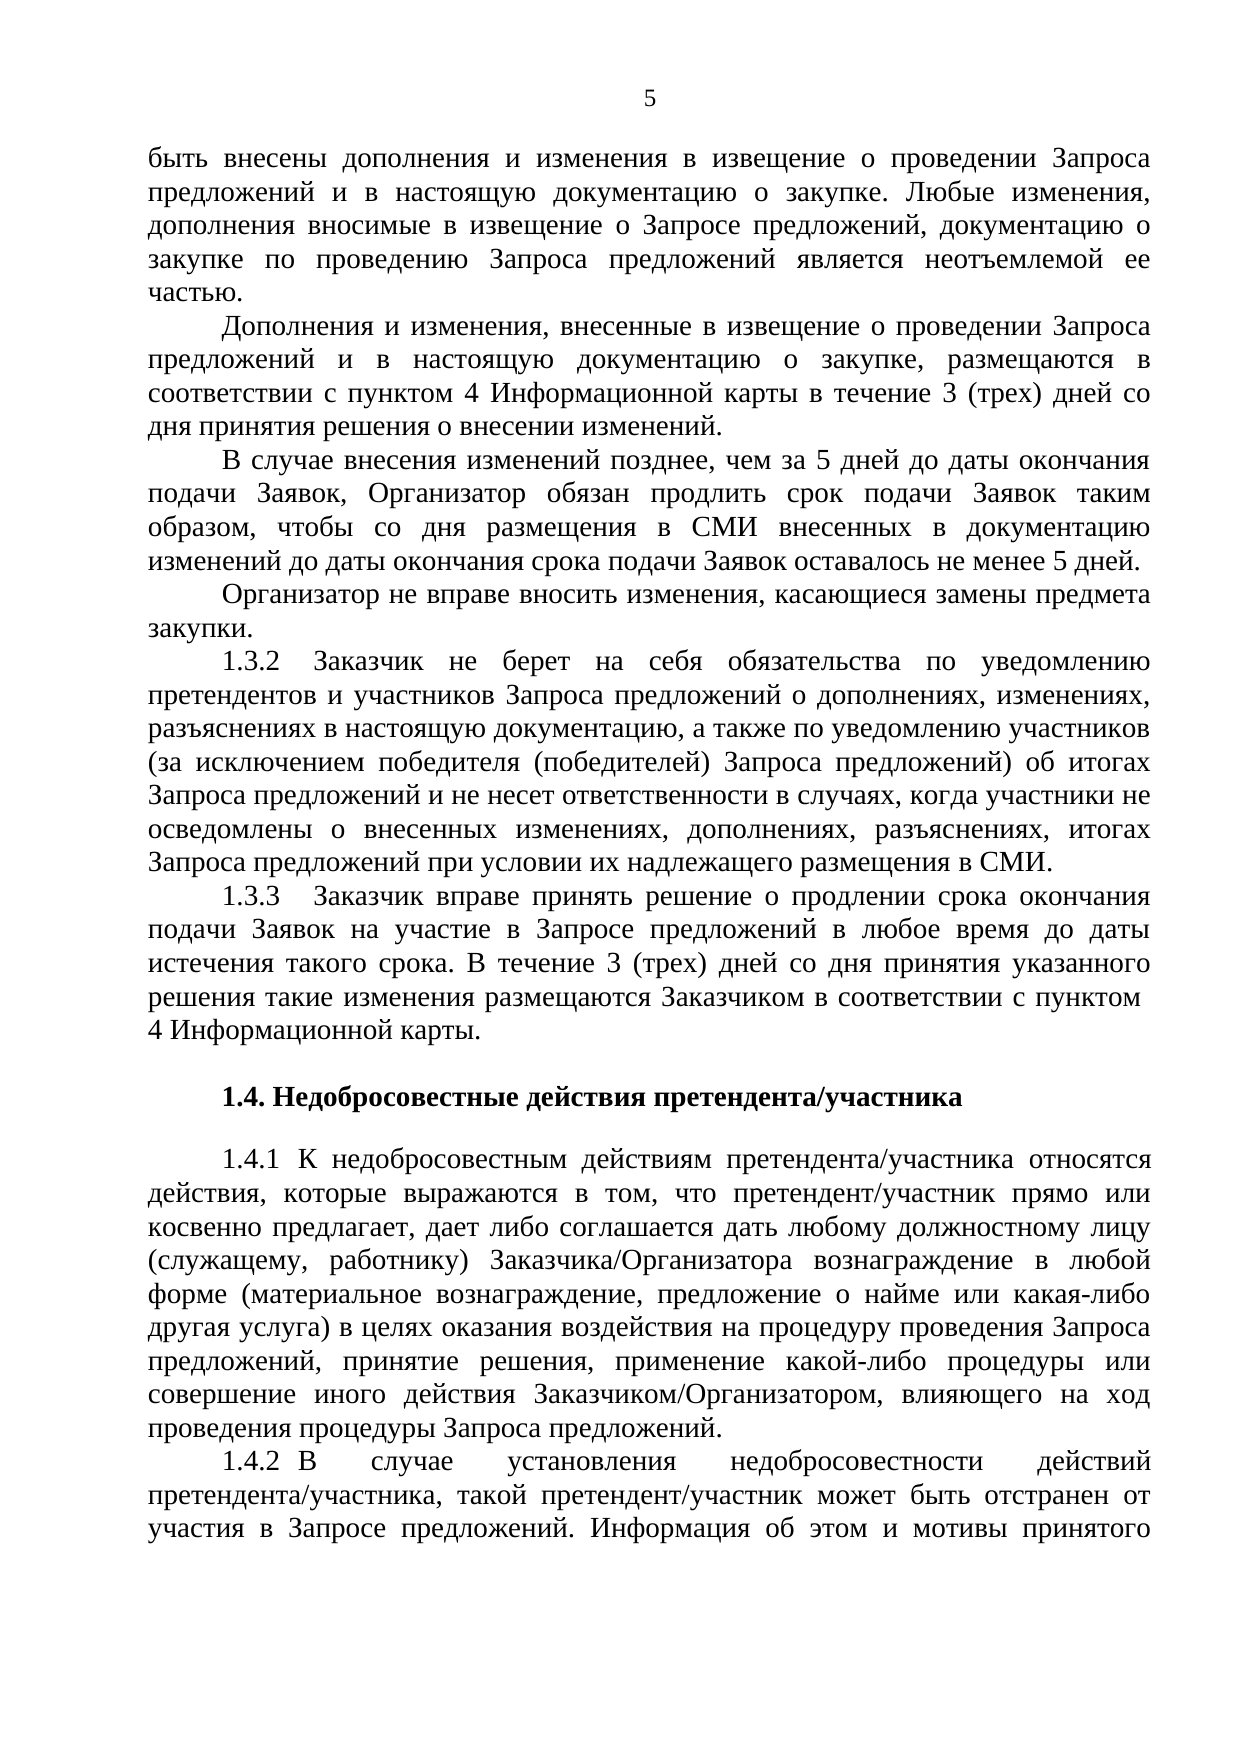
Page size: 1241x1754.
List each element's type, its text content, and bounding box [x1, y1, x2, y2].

list Заказчик не берет на себя обязательства по уведомлению претендентов и участников Запроса предложений о дополнениях, изменениях, разъяснениях в настоящую документацию, а также по уведомлению участников (за исключением победителя (победителей) Запроса предложений) об итогах Запроса предложений и не несет ответственности в случаях, когда участники не осведомлены о внесенных изменениях, дополнениях, разъяснениях, итогах Запроса предложений при условии их надлежащего размещения в СМИ. [148, 643, 1152, 878]
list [148, 140, 1152, 308]
list Заказчик вправе принять решение о продлении срока окончания подачи Заявок на участие в Запросе предложений в любое время до даты истечения такого срока. В течение 3 (трех) дней со дня принятия указанного решения такие изменения размещаются Заказчиком в соответствии с пунктом 4 Информационной карты. [148, 878, 1152, 1046]
text Дополнения и изменения, внесенные в извещение о проведении Запроса предложений и в настоящую документацию о закупке, размещаются в соответствии с пунктом 4 Информационной карты в течение 3 (трех) дней со дня принятия решения о внесении изменений. [148, 308, 1152, 442]
text В случае внесения изменений позднее, чем за 5 дней до даты окончания подачи Заявок, Организатор обязан продлить срок подачи Заявок таким образом, чтобы со дня размещения в СМИ внесенных в документацию изменений до даты окончания срока подачи Заявок оставалось не менее 5 дней. [148, 442, 1152, 576]
list К недобросовестным действиям претендента/участника относятся действия, которые выражаются в том, что претендент/участник прямо или косвенно предлагает, дает либо соглашается дать любому должностному лицу (служащему, работнику) Заказчика/Организатора вознаграждение в любой форме (материальное вознаграждение, предложение о найме или какая-либо другая услуга) в целях оказания воздействия на процедуру проведения Запроса предложений, принятие решения, применение какой-либо процедуры или совершение иного действия Заказчиком/Организатором, влияющего на ход проведения процедуры Запроса предложений. [148, 1142, 1152, 1443]
subtitle 1.4. Недобросовестные действия претендента/участника [208, 1079, 1152, 1113]
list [148, 1443, 1152, 1544]
text Организатор не вправе вносить изменения, касающиеся замены предмета закупки. [148, 576, 1152, 643]
